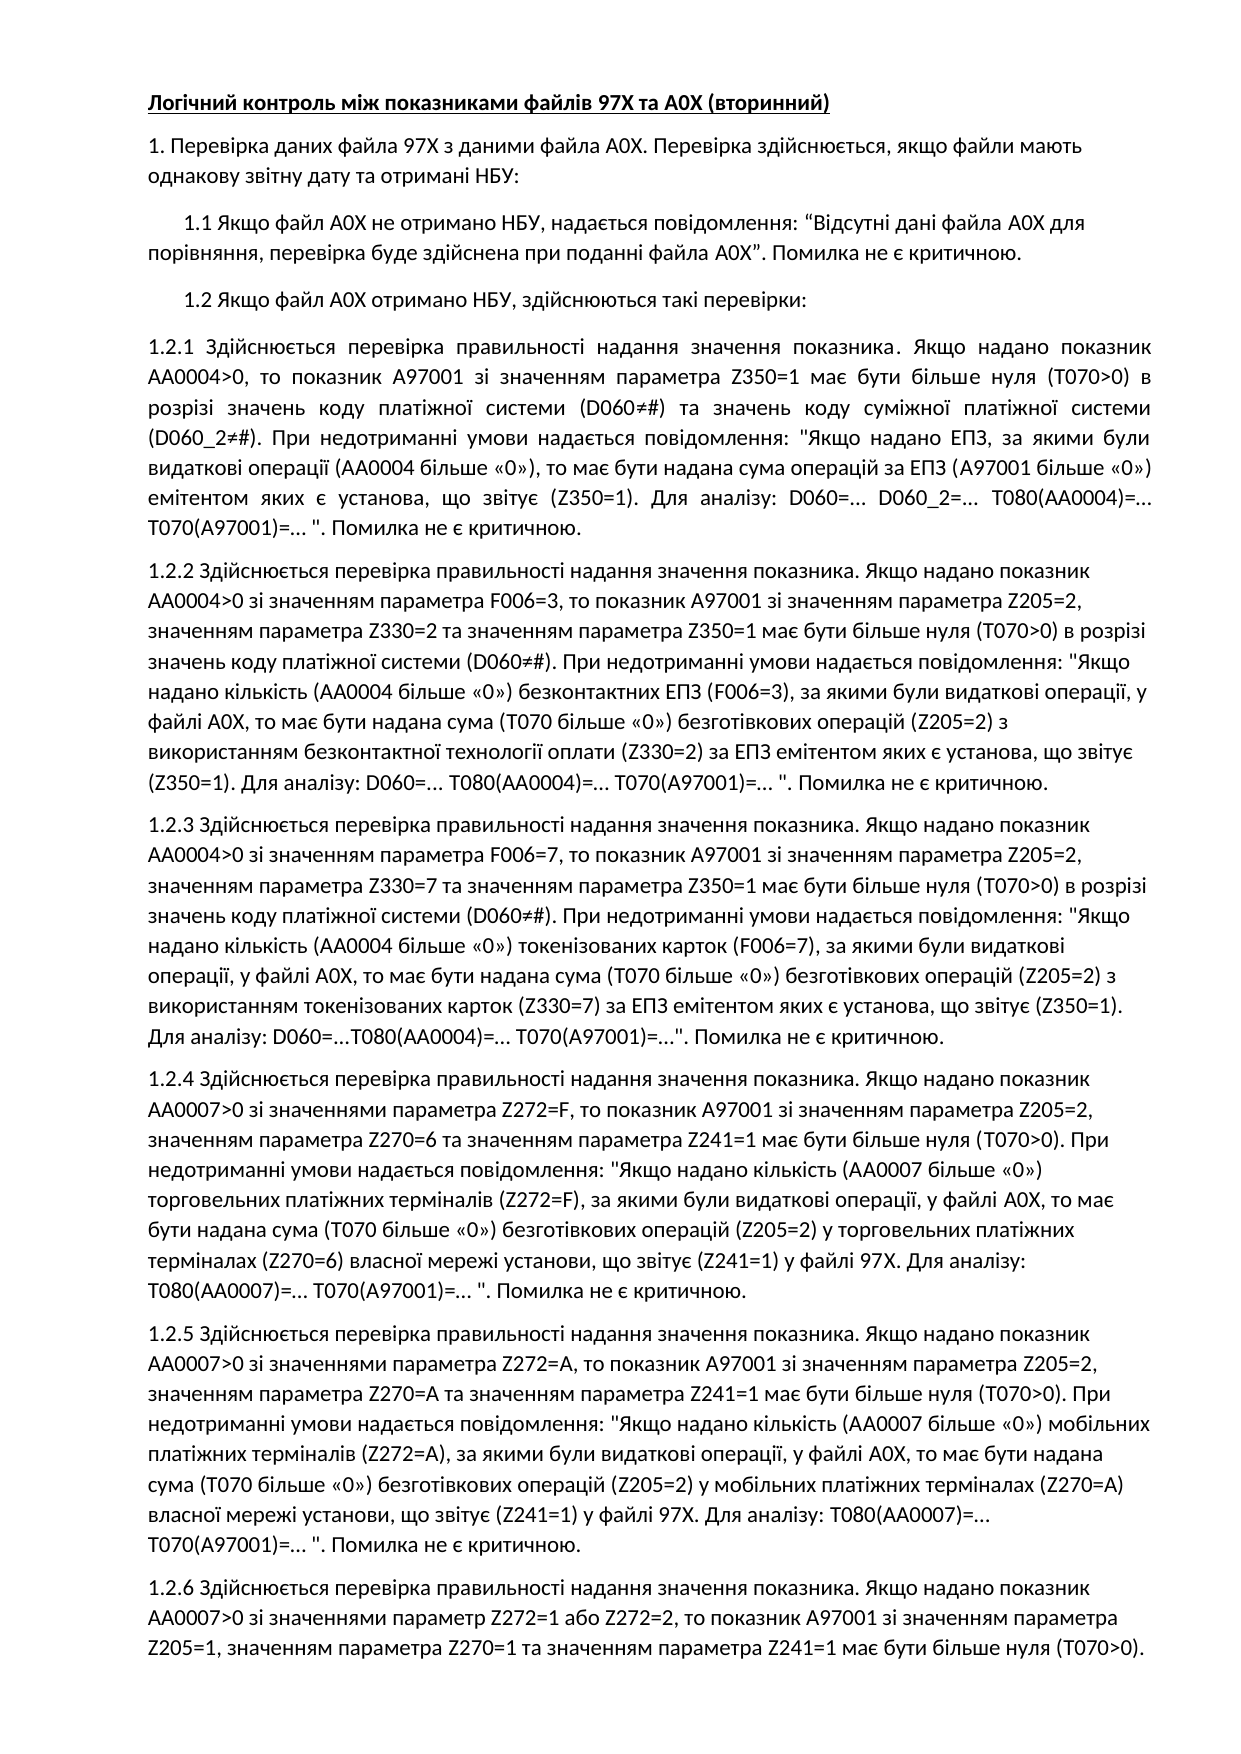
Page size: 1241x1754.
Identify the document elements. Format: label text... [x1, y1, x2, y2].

text 1.2.4 Здійснюється перевірка правильності надання значення показника. Якщо надано показник AA0007>0 зі значеннями параметра Z272=F, то показник A97001 зі значенням параметра Z205=2, значенням параметра Z270=6 та значенням параметра Z241=1 має бути більше нуля (T070>0). При недотриманні умови надається повідомлення: "Якщо надано кількість (AA0007 більше «0») торговельних платіжних терміналів (Z272=F), за якими були видаткові операції, у файлі A0X, то має бути надана сума (T070 більше «0») безготівкових операцій (Z205=2) у торговельних платіжних терміналах (Z270=6) власної мережі установи, що звітує (Z241=1) у файлі 97X. Для аналізу: T080(AA0007)=… T070(A97001)=… ". Помилка не є критичною. [148, 1064, 1152, 1304]
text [148, 1573, 1152, 1661]
text 1.2.5 Здійснюється перевірка правильності надання значення показника. Якщо надано показник AA0007>0 зі значеннями параметра Z272=A, то показник A97001 зі значенням параметра Z205=2, значенням параметра Z270=A та значенням параметра Z241=1 має бути більше нуля (T070>0). При недотриманні умови надається повідомлення: "Якщо надано кількість (AA0007 більше «0») мобільних платіжних терміналів (Z272=A), за якими були видаткові операції, у файлі A0X, то має бути надана сума (T070 більше «0») безготівкових операцій (Z205=2) у мобільних платіжних терміналах (Z270=А) власної мережі установи, що звітує (Z241=1) у файлі 97X. Для аналізу: T080(AA0007)=… T070(A97001)=… ". Помилка не є критичною. [148, 1319, 1152, 1558]
text 1.2.2 Здійснюється перевірка правильності надання значення показника. Якщо надано показник AA0004>0 зі значенням параметра F006=3, то показник A97001 зі значенням параметра Z205=2, значенням параметра Z330=2 та значенням параметра Z350=1 має бути більше нуля (T070>0) в розрізі значень коду платіжної системи (D060≠#). При недотриманні умови надається повідомлення: "Якщо надано кількість (AA0004 більше «0») безконтактних ЕПЗ (F006=3), за якими були видаткові операції, у файлі A0X, то має бути надана сума (T070 більше «0») безготівкових операцій (Z205=2) з використанням безконтактної технології оплати (Z330=2) за ЕПЗ емітентом яких є установа, що звітує (Z350=1). Для аналізу: D060=... T080(AA0004)=… T070(A97001)=… ". Помилка не є критичною. [148, 556, 1152, 796]
text 1.2.1 Здійснюється перевірка правильності надання значення показника. Якщо надано показник AA0004>0, то показник A97001 зі значенням параметра Z350=1 має бути більше нуля (T070>0) в розрізі значень коду платіжної системи (D060≠#) та значень коду суміжної платіжної системи (D060_2≠#). При недотриманні умови надається повідомлення: "Якщо надано ЕПЗ, за якими були видаткові операції (AA0004 більше «0»), то має бути надана сума операцій за ЕПЗ (A97001 більше «0») емітентом яких є установа, що звітує (Z350=1). Для аналізу: D060=... D060_2=... T080(AA0004)=… T070(A97001)=… ". Помилка не є критичною. [148, 332, 1152, 542]
text 1.2 Якщо файл A0X отримано НБУ, здійснюються такі перевірки: [148, 285, 1152, 313]
text Логічний контроль між показниками файлів 97X та A0X (вторинний) [148, 88, 1152, 117]
text 1.1 Якщо файл A0X не отримано НБУ, надається повідомлення: “Відсутні дані файла A0X для порівняння, перевірка буде здійснена при поданні файла A0X”. Помилка не є критичною. [148, 208, 1152, 267]
text 1. Перевірка даних файла 97X з даними файла A0X. Перевірка здійснюється, якщо файли мають однакову звітну дату та отримані НБУ: [148, 131, 1152, 189]
text 1.2.3 Здійснюється перевірка правильності надання значення показника. Якщо надано показник AA0004>0 зі значенням параметра F006=7, то показник A97001 зі значенням параметра Z205=2, значенням параметра Z330=7 та значенням параметра Z350=1 має бути більше нуля (T070>0) в розрізі значень коду платіжної системи (D060≠#). При недотриманні умови надається повідомлення: "Якщо надано кількість (AA0004 більше «0») токенізованих карток (F006=7), за якими були видаткові операції, у файлі A0X, то має бути надана сума (T070 більше «0») безготівкових операцій (Z205=2) з використанням токенізованих карток (Z330=7) за ЕПЗ емітентом яких є установа, що звітує (Z350=1). Для аналізу: D060=...T080(AA0004)=… T070(A97001)=…". Помилка не є критичною. [148, 810, 1152, 1050]
